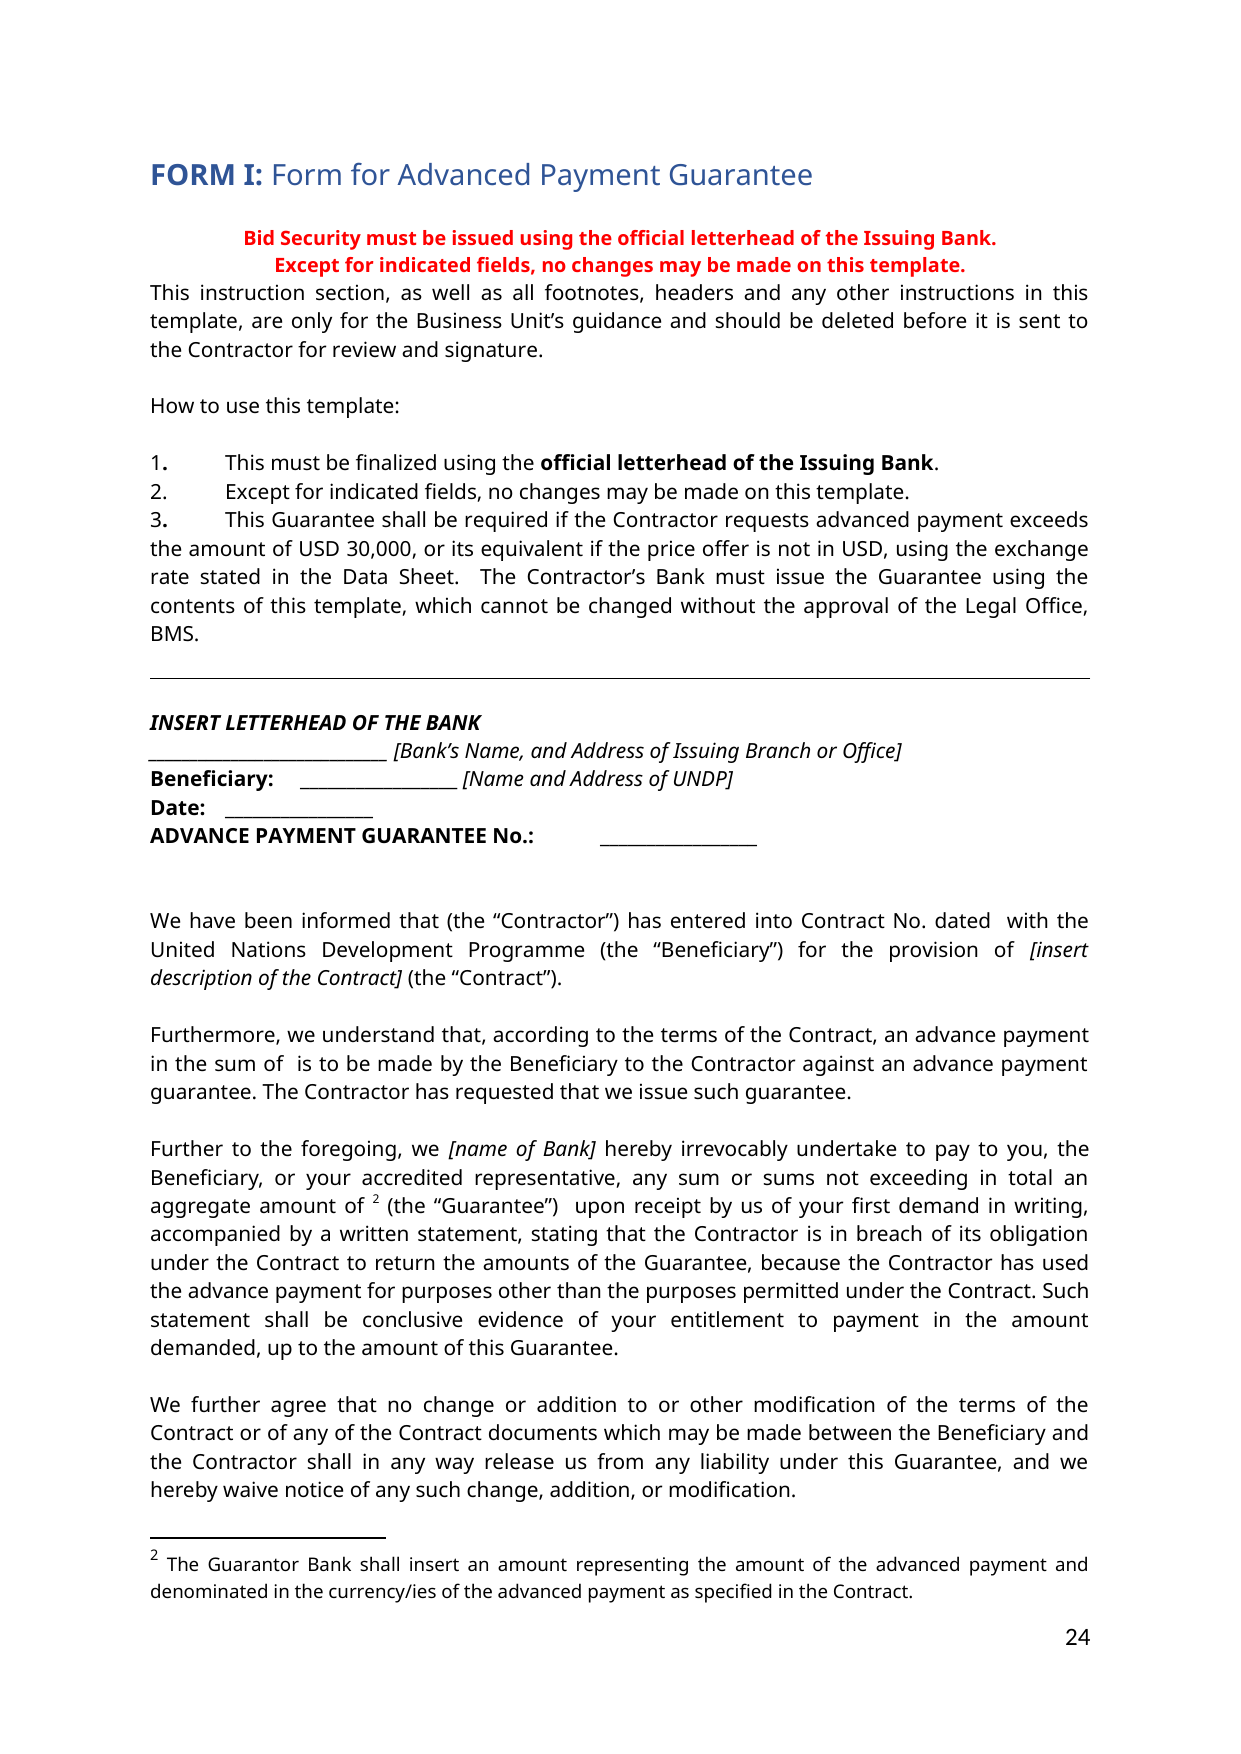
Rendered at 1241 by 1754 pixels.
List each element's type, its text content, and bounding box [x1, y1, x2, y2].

subtitle FORM I: Form for Advanced Payment Guarantee [150, 154, 1090, 194]
text ADVANCE PAYMENT GUARANTEE No.: _________________ [150, 821, 1090, 850]
text INSERT LETTERHEAD OF THE BANK [150, 708, 1090, 736]
subtitle Bid Security must be issued using the official letterhead of the Issuing Bank. [150, 224, 1090, 251]
text _____________________________ [Bank’s Name, and Address of Issuing Branch or Office] [150, 736, 1090, 764]
text Further to the foregoing, we [name of Bank] hereby irrevocably undertake to pay to you, the Beneficiary, or your accredited representative, any sum or sums not exceeding in total an aggregate amount of (the “Guarantee”) upon receipt by us of your first demand in writing, accompanied by a written statement, stating that the Contractor is in breach of its obligation under the Contract to return the amounts of the Guarantee, because the Contractor has used the advance payment for purposes other than the purposes permitted under the Contract. Such statement shall be conclusive evidence of your entitlement to payment in the amount demanded, up to the amount of this Guarantee. [150, 1134, 1090, 1362]
subtitle 1. This must be finalized using the official letterhead of the Issuing Bank. [150, 448, 1090, 477]
subtitle This instruction section, as well as all footnotes, headers and any other instructions in this template, are only for the Business Unit’s guidance and should be deleted before it is sent to the Contractor for review and signature. [150, 278, 1090, 363]
subtitle Except for indicated fields, no changes may be made on this template. [150, 251, 1090, 278]
text Beneficiary: _________________ [Name and Address of UNDP] [150, 764, 1090, 793]
text We have been informed that (the “Contractor”) has entered into Contract No. dated with the United Nations Development Programme (the “Beneficiary”) for the provision of [insert description of the Contract] (the “Contract”). [150, 907, 1090, 992]
text Furthermore, we understand that, according to the terms of the Contract, an advance payment in the sum of is to be made by the Beneficiary to the Contractor against an advance payment guarantee. The Contractor has requested that we issue such guarantee. [150, 1020, 1090, 1106]
subtitle 3. This Guarantee shall be required if the Contractor requests advanced payment exceeds the amount of USD 30,000, or its equivalent if the price offer is not in USD, using the exchange rate stated in the Data Sheet. The Contractor’s Bank must issue the Guarantee using the contents of this template, which cannot be changed without the approval of the Legal Office, BMS. [150, 505, 1090, 648]
subtitle 2. Except for indicated fields, no changes may be made on this template. [150, 477, 1090, 505]
text We further agree that no change or addition to or other modification of the terms of the Contract or of any of the Contract documents which may be made between the Beneficiary and the Contractor shall in any way release us from any liability under this Guarantee, and we hereby waive notice of any such change, addition, or modification. [150, 1390, 1090, 1504]
text Date: ________________ [150, 793, 1090, 821]
subtitle How to use this template: [150, 392, 1090, 420]
